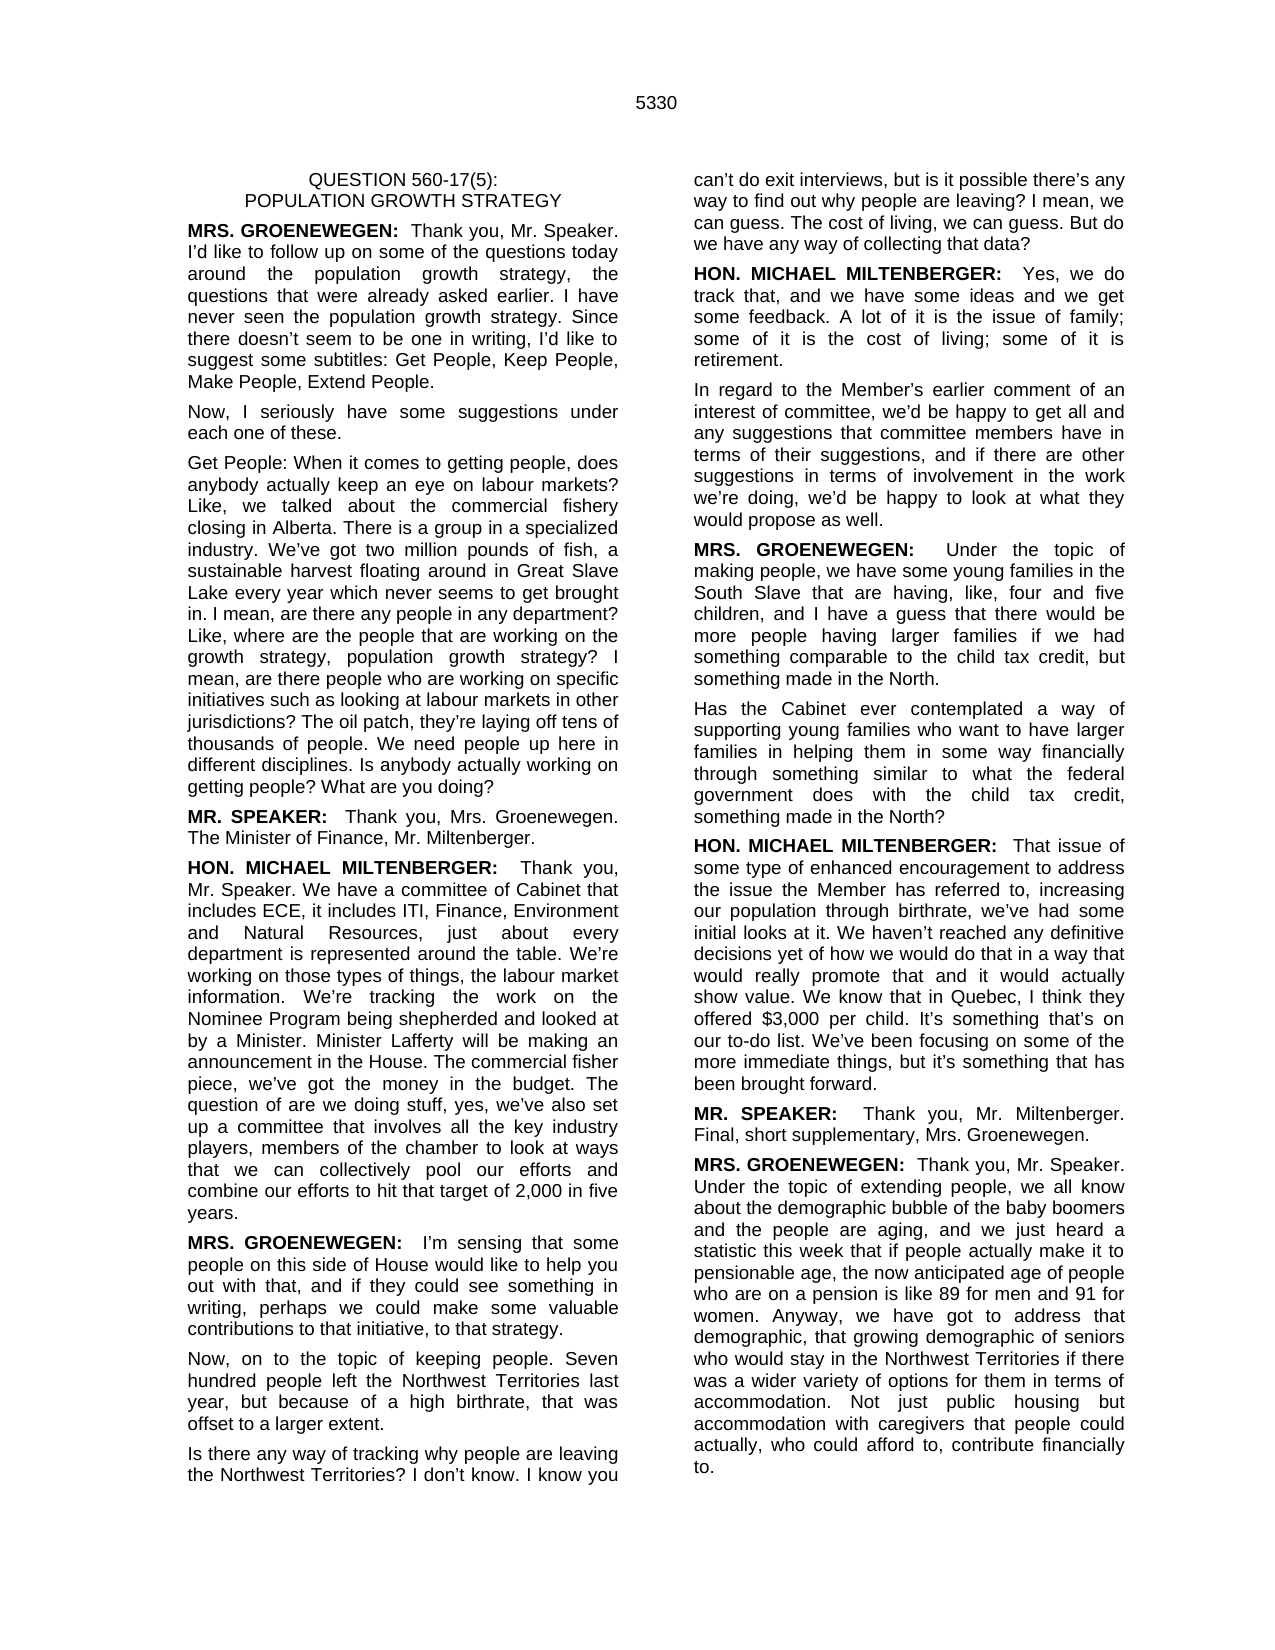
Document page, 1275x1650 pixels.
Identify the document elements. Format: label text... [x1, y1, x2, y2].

text MRS. GROENEWEGEN: Thank you, Mr. Speaker. I’d like to follow up on some of the questions today around the population growth strategy, the questions that were already asked earlier. I have never seen the population growth strategy. Since there doesn’t seem to be one in writing, I’d like to suggest some subtitles: Get People, Keep People, Make People, Extend People. [187, 220, 619, 392]
text MRS. GROENEWEGEN: I’m sensing that some people on this side of House would like to help you out with that, and if they could see something in writing, perhaps we could make some valuable contributions to that initiative, to that strategy. [187, 1232, 619, 1339]
text HON. MICHAEL MILTENBERGER: That issue of some type of enhanced encouragement to address the issue the Member has referred to, increasing our population through birthrate, we’ve had some initial looks at it. We haven’t reached any definitive decisions yet of how we would do that in a way that would really promote that and it would actually show value. We know that in Quebec, I think they offered $3,000 per child. It’s something that’s on our to-do list. We’ve been focusing on some of the more immediate things, but it’s something that has been brought forward. [694, 835, 1125, 1094]
text Now, I seriously have some suggestions under each one of these. [187, 401, 619, 444]
text Is there any way of tracking why people are leaving the Northwest Territories? I don’t know. I know you can’t do exit interviews, but is it possible there’s any way to find out why people are leaving? I mean, we can guess. The cost of living, we can guess. But do we have any way of collecting that data? [694, 168, 1125, 254]
text MR. SPEAKER: Thank you, Mrs. Groenewegen. The Minister of Finance, Mr. Miltenberger. [187, 805, 619, 848]
text MRS. GROENEWEGEN: Under the topic of making people, we have some young families in the South Slave that are having, like, four and five children, and I have a guess that there would be more people having larger families if we had something comparable to the child tax credit, but something made in the North. [694, 538, 1125, 689]
text Is there any way of tracking why people are leaving the Northwest Territories? I don’t know. I know you can’t do exit interviews, but is it possible there’s any way to find out why people are leaving? I mean, we can guess. The cost of living, we can guess. But do we have any way of collecting that data? [187, 1442, 619, 1486]
text MR. SPEAKER: Thank you, Mr. Miltenberger. Final, short supplementary, Mrs. Groenewegen. [694, 1102, 1125, 1146]
text HON. MICHAEL MILTENBERGER: Yes, we do track that, and we have some ideas and we get some feedback. A lot of it is the issue of family; some of it is the cost of living; some of it is retirement. [694, 263, 1125, 371]
text MRS. GROENEWEGEN: Thank you, Mr. Speaker. Under the topic of extending people, we all know about the demographic bubble of the baby boomers and the people are aging, and we just heard a statistic this week that if people actually make it to pensionable age, the now anticipated age of people who are on a pension is like 89 for men and 91 for women. Anyway, we have got to address that demographic, that growing demographic of seniors who would stay in the Northwest Territories if there was a wider variety of options for them in terms of accommodation. Not just public housing but accommodation with caregivers that people could actually, who could afford to, contribute financially to. [694, 1154, 1125, 1477]
subtitle QUESTION 560-17(5): POPULATION GROWTH STRATEGY [187, 168, 619, 211]
text HON. MICHAEL MILTENBERGER: Thank you, Mr. Speaker. We have a committee of Cabinet that includes ECE, it includes ITI, Finance, Environment and Natural Resources, just about every department is represented around the table. We’re working on those types of things, the labour market information. We’re tracking the work on the Nominee Program being shepherded and looked at by a Minister. Minister Lafferty will be making an announcement in the House. The commercial fisher piece, we’ve got the money in the budget. The question of are we doing stuff, yes, we’ve also set up a committee that involves all the key industry players, members of the chamber to look at ways that we can collectively pool our efforts and combine our efforts to hit that target of 2,000 in five years. [187, 857, 619, 1223]
text Get People: When it comes to getting people, does anybody actually keep an eye on labour markets? Like, we talked about the commercial fishery closing in Alberta. There is a group in a specialized industry. We’ve got two million pounds of fish, a sustainable harvest floating around in Great Slave Lake every year which never seems to get brought in. I mean, are there any people in any department? Like, where are the people that are working on the growth strategy, population growth strategy? I mean, are there people who are working on specific initiatives such as looking at labour markets in other jurisdictions? The oil patch, they’re laying off tens of thousands of people. We need people up here in different disciplines. Is anybody actually working on getting people? What are you doing? [187, 452, 619, 797]
text Now, on to the topic of keeping people. Seven hundred people left the Northwest Territories last year, but because of a high birthrate, that was offset to a larger extent. [187, 1348, 619, 1434]
text Has the Cabinet ever contemplated a way of supporting young families who want to have larger families in helping them in some way financially through something similar to what the federal government does with the child tax credit, something made in the North? [694, 698, 1125, 827]
text In regard to the Member’s earlier comment of an interest of committee, we’d be happy to get all and any suggestions that committee members have in terms of their suggestions, and if there are other suggestions in terms of involvement in the work we’re doing, we’d be happy to look at what they would propose as well. [694, 379, 1125, 530]
